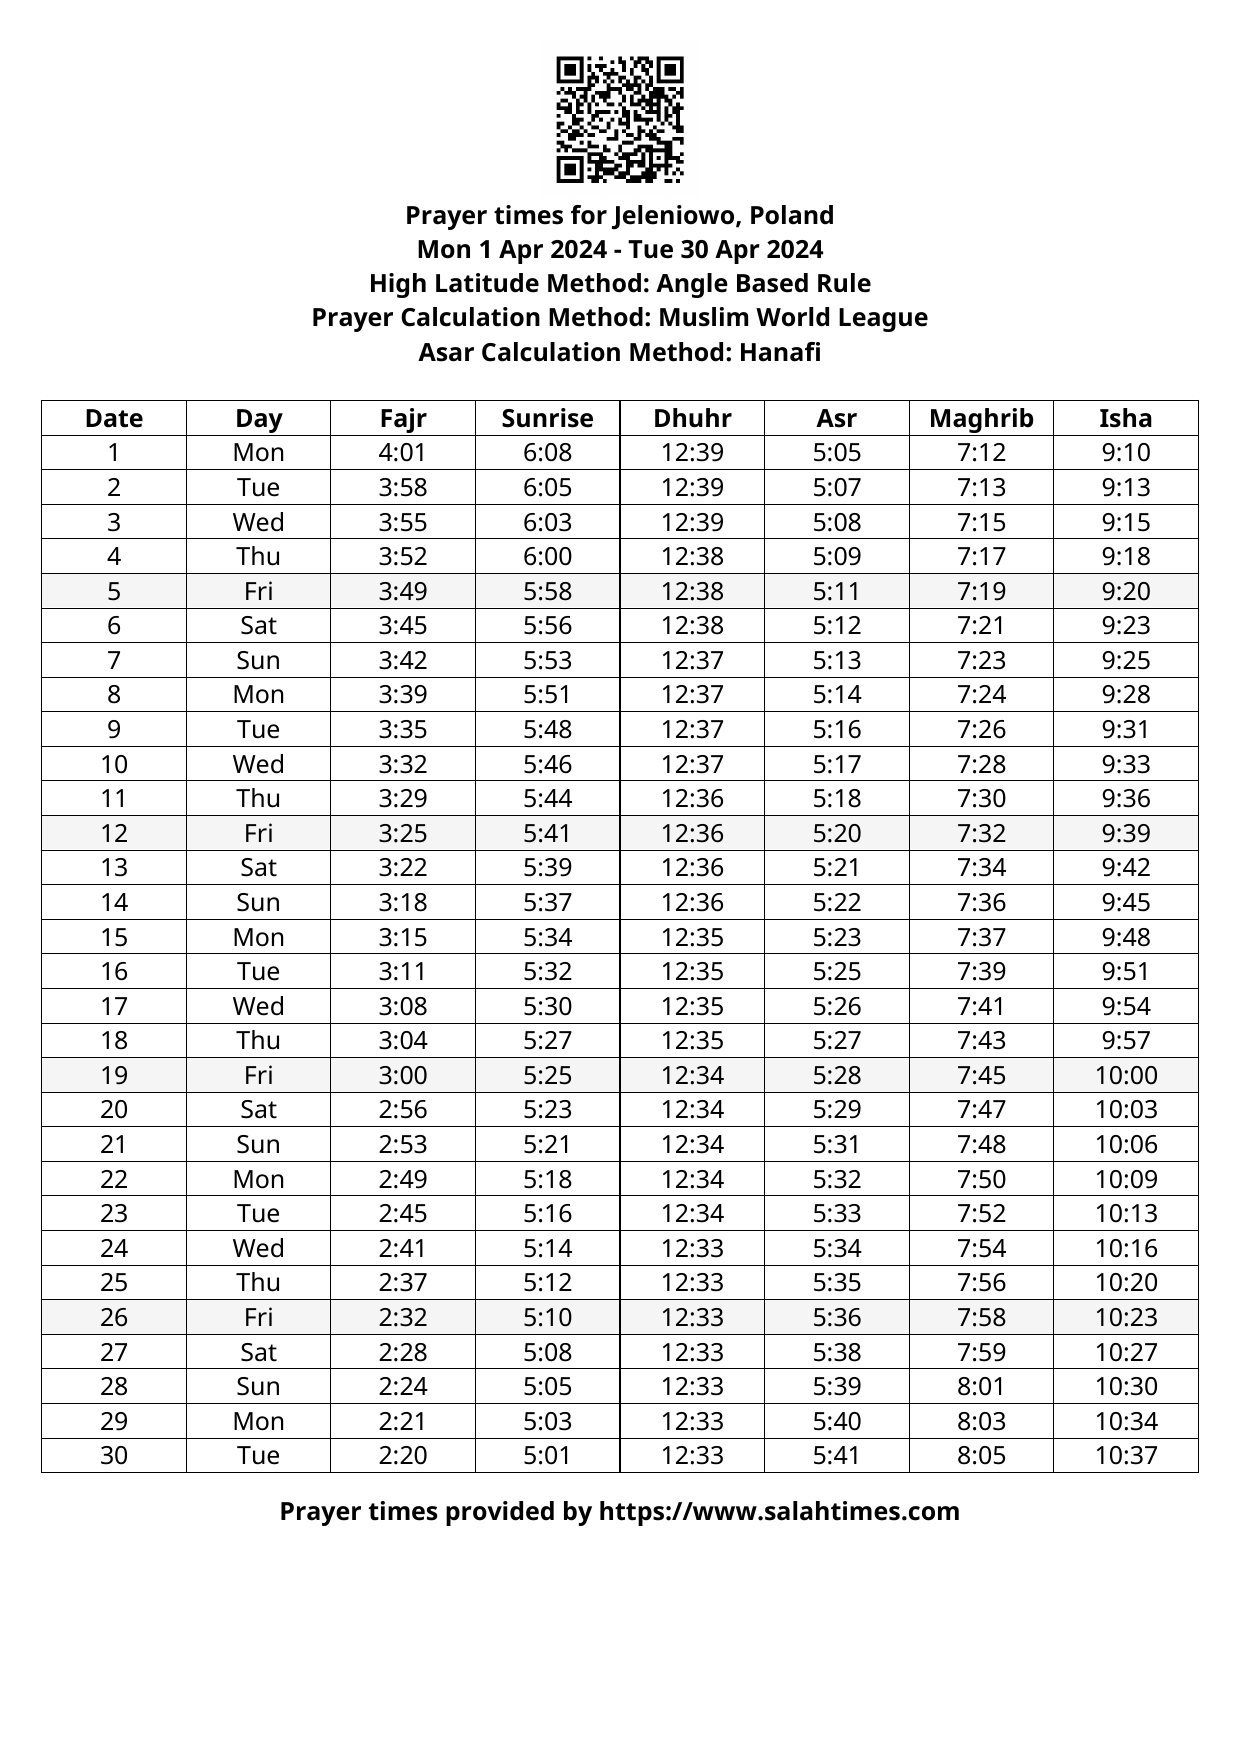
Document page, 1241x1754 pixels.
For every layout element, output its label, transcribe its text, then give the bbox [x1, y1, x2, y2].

table_cell 6 [42, 609, 186, 642]
table_cell 14 [42, 885, 186, 919]
table_cell 10 [42, 747, 186, 780]
table_cell 3:22 [331, 851, 475, 884]
table_cell 12:33 [621, 1300, 764, 1334]
table_cell Sun [187, 1369, 330, 1403]
table_cell 7:21 [910, 609, 1053, 642]
table_cell 7:30 [910, 781, 1053, 815]
table_header Maghrib [910, 401, 1053, 434]
table_cell 12:38 [621, 539, 764, 573]
table_cell 9:42 [1054, 851, 1198, 884]
table_cell 10:20 [1054, 1266, 1198, 1299]
table_cell 5:16 [765, 712, 909, 746]
table_cell Sat [187, 609, 330, 642]
table_cell 9:54 [1054, 989, 1198, 1022]
table_cell 5:27 [765, 1024, 909, 1057]
table_cell 5:46 [476, 747, 619, 780]
table_cell 12:33 [621, 1369, 764, 1403]
table_cell 5:40 [765, 1404, 909, 1437]
table_cell 8:03 [910, 1404, 1053, 1437]
table_cell 26 [42, 1300, 186, 1334]
table_cell 7:17 [910, 539, 1053, 573]
table_cell 12:34 [621, 1127, 764, 1161]
table_cell 12:39 [621, 470, 764, 504]
table_cell 5:18 [476, 1162, 619, 1195]
table_cell 8 [42, 678, 186, 711]
table_cell Tue [187, 1196, 330, 1230]
table_cell 21 [42, 1127, 186, 1161]
table_cell 10:34 [1054, 1404, 1198, 1437]
table_cell Wed [187, 1231, 330, 1264]
table_cell 5:18 [765, 781, 909, 815]
table_cell Sun [187, 1127, 330, 1161]
table_cell 5:51 [476, 678, 619, 711]
table_cell Thu [187, 1266, 330, 1299]
table_cell 2:21 [331, 1404, 475, 1437]
table_cell 3:52 [331, 539, 475, 573]
table_cell 9:20 [1054, 574, 1198, 607]
table_cell 9:51 [1054, 954, 1198, 988]
table_cell Mon [187, 678, 330, 711]
table_header Date [42, 401, 186, 434]
table_cell Fri [187, 1300, 330, 1334]
table_cell 12:34 [621, 1093, 764, 1126]
table_cell 12:35 [621, 1024, 764, 1057]
table_cell Fri [187, 1058, 330, 1092]
table_cell Thu [187, 539, 330, 573]
table_cell 9:36 [1054, 781, 1198, 815]
table_cell 5:12 [476, 1266, 619, 1299]
table_cell Thu [187, 781, 330, 815]
table_cell 7:50 [910, 1162, 1053, 1195]
table_header Sunrise [476, 401, 619, 434]
table_cell 12:39 [621, 505, 764, 538]
table_cell 10:00 [1054, 1058, 1198, 1092]
picture [542, 41, 699, 198]
table_cell 15 [42, 920, 186, 953]
table_cell 12:35 [621, 920, 764, 953]
table_cell 3:32 [331, 747, 475, 780]
table_cell 3:39 [331, 678, 475, 711]
table_cell Mon [187, 1404, 330, 1437]
table_cell 12:36 [621, 781, 764, 815]
table_cell 3 [42, 505, 186, 538]
table_cell 5:10 [476, 1300, 619, 1334]
table_cell 8:05 [910, 1439, 1053, 1472]
text Asar Calculation Method: Hanafi [42, 334, 1198, 368]
table_cell 5:32 [476, 954, 619, 988]
table_cell 7:37 [910, 920, 1053, 953]
table_cell 5:41 [476, 816, 619, 849]
table_cell 12:33 [621, 1404, 764, 1437]
table_cell 7:12 [910, 436, 1053, 469]
table_cell 3:58 [331, 470, 475, 504]
table_cell 5:22 [765, 885, 909, 919]
table_cell 5:05 [476, 1369, 619, 1403]
table_cell 2:37 [331, 1266, 475, 1299]
table_cell 5:39 [765, 1369, 909, 1403]
table_cell 3:11 [331, 954, 475, 988]
table_cell 5:05 [765, 436, 909, 469]
table_cell 22 [42, 1162, 186, 1195]
table_cell 12:38 [621, 609, 764, 642]
table_cell 5:23 [476, 1093, 619, 1126]
table_cell 5:28 [765, 1058, 909, 1092]
table_cell 12:33 [621, 1335, 764, 1368]
table_cell 5:27 [476, 1024, 619, 1057]
table_cell 9:25 [1054, 643, 1198, 677]
table_cell 7:52 [910, 1196, 1053, 1230]
table_cell 12:37 [621, 712, 764, 746]
table_cell 5 [42, 574, 186, 607]
table_cell 18 [42, 1024, 186, 1057]
table_cell 2:53 [331, 1127, 475, 1161]
table_header Dhuhr [621, 401, 764, 434]
table_cell 5:36 [765, 1300, 909, 1334]
table_cell 6:03 [476, 505, 619, 538]
table_cell 7:59 [910, 1335, 1053, 1368]
table_cell 12:34 [621, 1058, 764, 1092]
table_cell Wed [187, 505, 330, 538]
table_cell Sun [187, 643, 330, 677]
table_cell 5:20 [765, 816, 909, 849]
text Mon 1 Apr 2024 - Tue 30 Apr 2024 [42, 232, 1198, 266]
table_header Fajr [331, 401, 475, 434]
table_cell Wed [187, 747, 330, 780]
table_cell 7:23 [910, 643, 1053, 677]
text Prayer Calculation Method: Muslim World League [42, 300, 1198, 334]
table_cell 5:34 [765, 1231, 909, 1264]
table_cell 10:13 [1054, 1196, 1198, 1230]
table_cell 5:13 [765, 643, 909, 677]
table_cell 3:42 [331, 643, 475, 677]
table_cell 12:38 [621, 574, 764, 607]
table_cell 5:30 [476, 989, 619, 1022]
table_cell Sun [187, 885, 330, 919]
table_cell 5:53 [476, 643, 619, 677]
table_cell 3:45 [331, 609, 475, 642]
table_cell 5:48 [476, 712, 619, 746]
table_cell Mon [187, 436, 330, 469]
table_cell 9:57 [1054, 1024, 1198, 1057]
table_cell 28 [42, 1369, 186, 1403]
table_cell 7:45 [910, 1058, 1053, 1092]
table_cell Mon [187, 920, 330, 953]
table_cell 2:28 [331, 1335, 475, 1368]
table_cell 5:12 [765, 609, 909, 642]
table_cell 3:29 [331, 781, 475, 815]
table_cell Thu [187, 1024, 330, 1057]
table_header Asr [765, 401, 909, 434]
table_cell 9:10 [1054, 436, 1198, 469]
table_cell 5:09 [765, 539, 909, 573]
table_cell 10:23 [1054, 1300, 1198, 1334]
table_cell 5:44 [476, 781, 619, 815]
table_cell 16 [42, 954, 186, 988]
table_cell 7:43 [910, 1024, 1053, 1057]
table_cell 3:04 [331, 1024, 475, 1057]
table_cell Sat [187, 1093, 330, 1126]
table_cell 5:23 [765, 920, 909, 953]
table_cell 5:33 [765, 1196, 909, 1230]
table_cell 5:16 [476, 1196, 619, 1230]
table_cell 5:14 [476, 1231, 619, 1264]
table_cell 7:54 [910, 1231, 1053, 1264]
table_cell 10:16 [1054, 1231, 1198, 1264]
table_cell 7:28 [910, 747, 1053, 780]
table_cell 7:32 [910, 816, 1053, 849]
table_cell 12:33 [621, 1231, 764, 1264]
table_cell 9 [42, 712, 186, 746]
table_cell 12:35 [621, 954, 764, 988]
table_cell 3:25 [331, 816, 475, 849]
table_cell 5:21 [476, 1127, 619, 1161]
table_cell 5:35 [765, 1266, 909, 1299]
table_cell 12:37 [621, 747, 764, 780]
table_cell 7:58 [910, 1300, 1053, 1334]
table_cell 29 [42, 1404, 186, 1437]
table_cell 5:14 [765, 678, 909, 711]
table_cell 5:37 [476, 885, 619, 919]
table_cell 7:56 [910, 1266, 1053, 1299]
table_cell 5:17 [765, 747, 909, 780]
table_cell 5:29 [765, 1093, 909, 1126]
table_cell 7:48 [910, 1127, 1053, 1161]
table_cell Wed [187, 989, 330, 1022]
table_cell 10:09 [1054, 1162, 1198, 1195]
table_cell 10:03 [1054, 1093, 1198, 1126]
table_cell 13 [42, 851, 186, 884]
table_cell Tue [187, 954, 330, 988]
table_cell 19 [42, 1058, 186, 1092]
table_cell 9:18 [1054, 539, 1198, 573]
table_cell 6:00 [476, 539, 619, 573]
table_cell 5:07 [765, 470, 909, 504]
table_cell 1 [42, 436, 186, 469]
table_cell 9:45 [1054, 885, 1198, 919]
table_cell 5:39 [476, 851, 619, 884]
table_cell 10:37 [1054, 1439, 1198, 1472]
table_cell Tue [187, 470, 330, 504]
table_cell 6:08 [476, 436, 619, 469]
table_cell 10:27 [1054, 1335, 1198, 1368]
table_cell Sat [187, 1335, 330, 1368]
table_cell 9:33 [1054, 747, 1198, 780]
table_header Day [187, 401, 330, 434]
table_cell 2:45 [331, 1196, 475, 1230]
table_cell 20 [42, 1093, 186, 1126]
table_cell 10:30 [1054, 1369, 1198, 1403]
table_cell 9:15 [1054, 505, 1198, 538]
table_cell 2:20 [331, 1439, 475, 1472]
table_cell 12:37 [621, 643, 764, 677]
table_cell 3:15 [331, 920, 475, 953]
table_cell Mon [187, 1162, 330, 1195]
table_cell 9:13 [1054, 470, 1198, 504]
table_cell 5:31 [765, 1127, 909, 1161]
table_cell 5:32 [765, 1162, 909, 1195]
text High Latitude Method: Angle Based Rule [42, 266, 1198, 300]
table_cell 2 [42, 470, 186, 504]
table_cell 5:41 [765, 1439, 909, 1472]
table_cell 9:39 [1054, 816, 1198, 849]
table_cell 12:34 [621, 1162, 764, 1195]
table_cell Fri [187, 574, 330, 607]
table_cell 2:32 [331, 1300, 475, 1334]
table_cell 10:06 [1054, 1127, 1198, 1161]
table_cell 7:39 [910, 954, 1053, 988]
table_cell 7:47 [910, 1093, 1053, 1126]
table_cell 12:39 [621, 436, 764, 469]
table_cell Sat [187, 851, 330, 884]
table_cell 12:33 [621, 1266, 764, 1299]
table_cell 12:33 [621, 1439, 764, 1472]
table_cell 9:23 [1054, 609, 1198, 642]
table_cell 12:35 [621, 989, 764, 1022]
table_cell 8:01 [910, 1369, 1053, 1403]
table_cell 5:25 [476, 1058, 619, 1092]
table_cell 4 [42, 539, 186, 573]
table_cell 3:08 [331, 989, 475, 1022]
table_cell 7:34 [910, 851, 1053, 884]
table_cell 3:18 [331, 885, 475, 919]
table_cell 7 [42, 643, 186, 677]
table_cell 12:36 [621, 816, 764, 849]
table_cell 2:49 [331, 1162, 475, 1195]
table_cell Tue [187, 712, 330, 746]
table_cell 7:19 [910, 574, 1053, 607]
table_header Isha [1054, 401, 1198, 434]
table_cell 2:24 [331, 1369, 475, 1403]
table_cell 7:36 [910, 885, 1053, 919]
table_cell 3:49 [331, 574, 475, 607]
table_cell 7:26 [910, 712, 1053, 746]
table_cell 12:34 [621, 1196, 764, 1230]
table_cell 4:01 [331, 436, 475, 469]
table_cell 5:58 [476, 574, 619, 607]
table_cell 7:24 [910, 678, 1053, 711]
table_cell 24 [42, 1231, 186, 1264]
table_cell 5:25 [765, 954, 909, 988]
table_cell 5:01 [476, 1439, 619, 1472]
table_cell 11 [42, 781, 186, 815]
table_cell Tue [187, 1439, 330, 1472]
table_cell Fri [187, 816, 330, 849]
table_cell 9:31 [1054, 712, 1198, 746]
table_cell 12:37 [621, 678, 764, 711]
table_cell 17 [42, 989, 186, 1022]
table_cell 3:00 [331, 1058, 475, 1092]
table_cell 5:38 [765, 1335, 909, 1368]
table_cell 12:36 [621, 885, 764, 919]
text Prayer times provided by https://www.salahtimes.com [42, 1494, 1198, 1528]
table_cell 2:41 [331, 1231, 475, 1264]
table_cell 6:05 [476, 470, 619, 504]
table_cell 5:21 [765, 851, 909, 884]
table_cell 2:56 [331, 1093, 475, 1126]
table_cell 3:55 [331, 505, 475, 538]
table_cell 5:34 [476, 920, 619, 953]
table_cell 23 [42, 1196, 186, 1230]
table_cell 30 [42, 1439, 186, 1472]
table_cell 25 [42, 1266, 186, 1299]
text Prayer times for Jeleniowo, Poland [42, 198, 1198, 232]
table_cell 12 [42, 816, 186, 849]
table_cell 5:56 [476, 609, 619, 642]
table_cell 5:26 [765, 989, 909, 1022]
table_cell 5:03 [476, 1404, 619, 1437]
table_cell 3:35 [331, 712, 475, 746]
table_cell 5:11 [765, 574, 909, 607]
table_cell 7:13 [910, 470, 1053, 504]
table_cell 7:15 [910, 505, 1053, 538]
table_cell 5:08 [765, 505, 909, 538]
table_cell 9:28 [1054, 678, 1198, 711]
table_cell 5:08 [476, 1335, 619, 1368]
table_cell 9:48 [1054, 920, 1198, 953]
table_cell 7:41 [910, 989, 1053, 1022]
table_cell 12:36 [621, 851, 764, 884]
table_cell 27 [42, 1335, 186, 1368]
